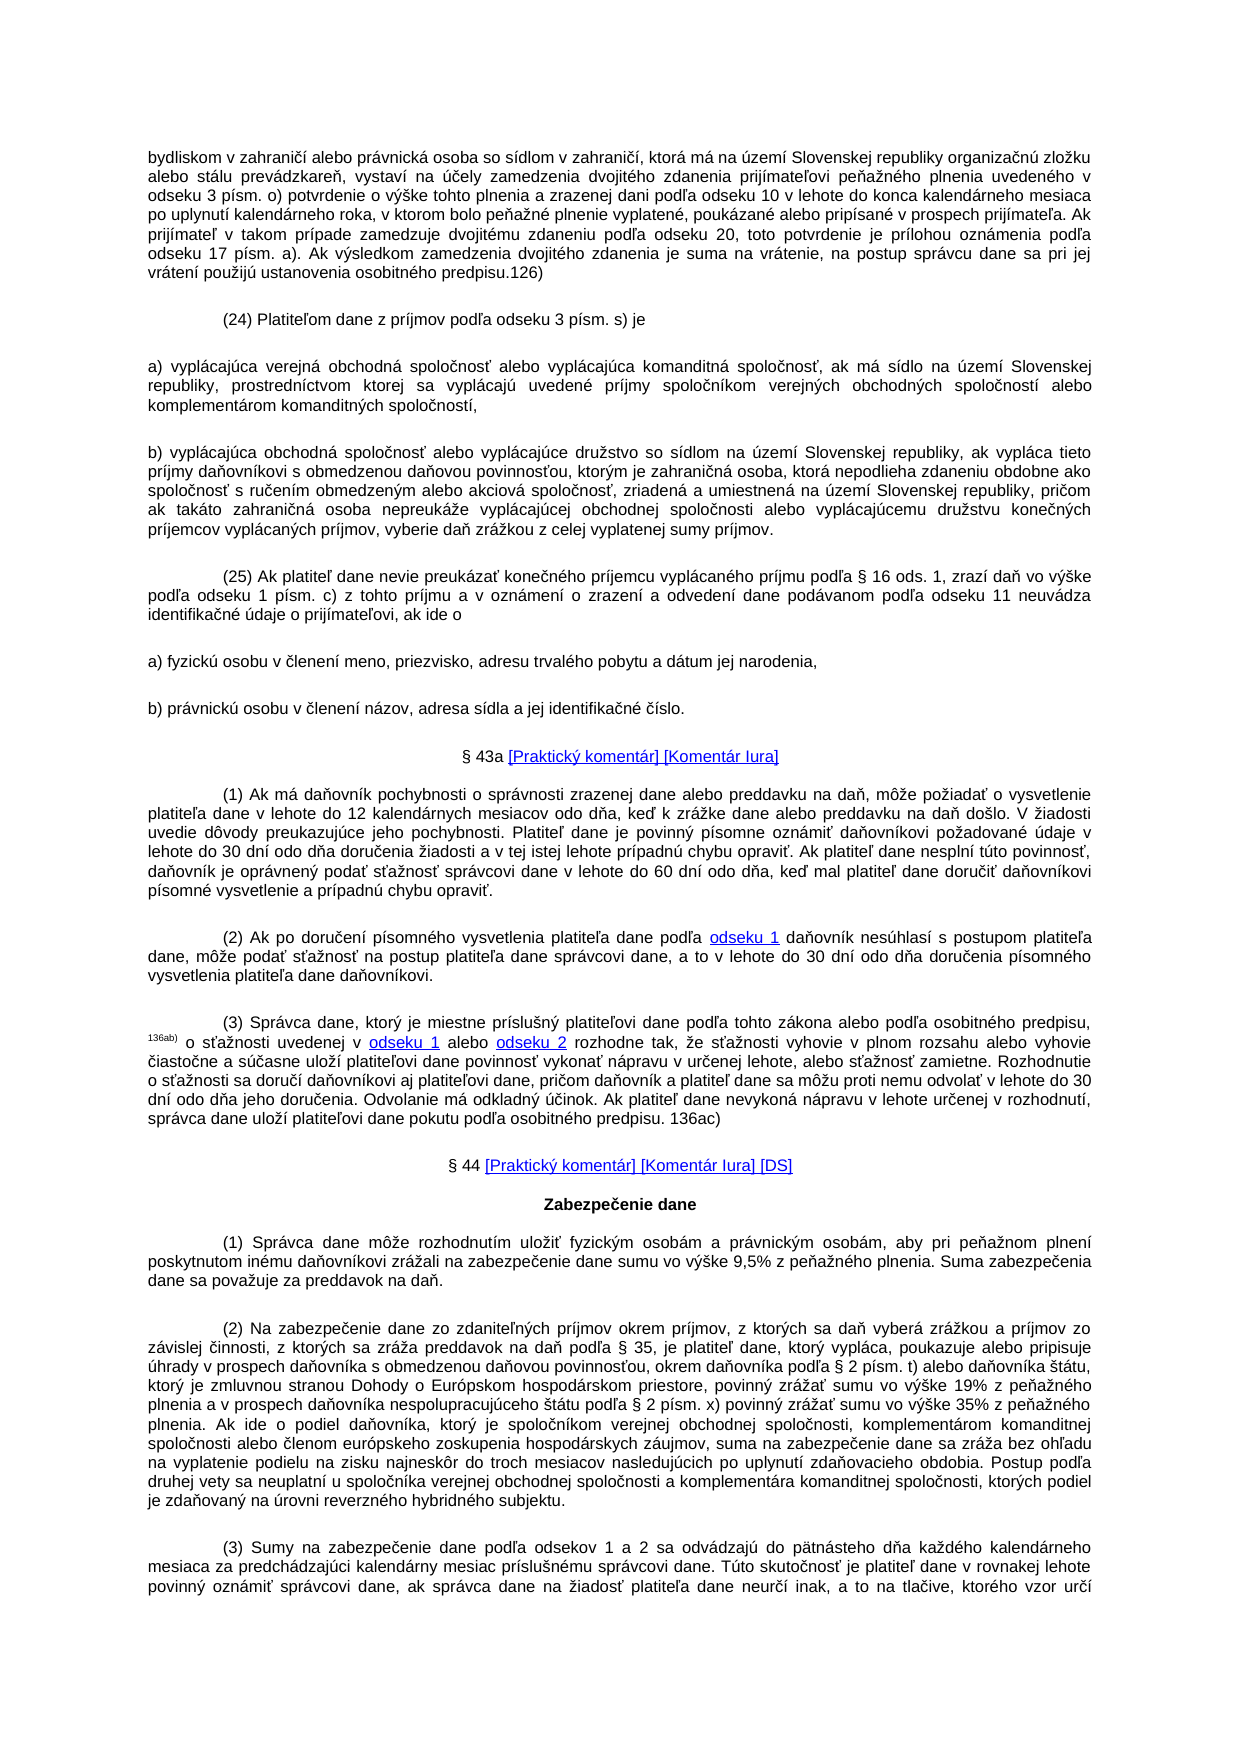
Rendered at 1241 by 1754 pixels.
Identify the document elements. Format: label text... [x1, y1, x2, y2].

text b) vyplácajúca obchodná spoločnosť alebo vyplácajúce družstvo so sídlom na území Slovenskej republiky, ak vypláca tieto príjmy daňovníkovi s obmedzenou daňovou povinnosťou, ktorým je zahraničná osoba, ktorá nepodlieha zdaneniu obdobne ako spoločnosť s ručením obmedzeným alebo akciová spoločnosť, zriadená a umiestnená na území Slovenskej republiky, pričom ak takáto zahraničná osoba nepreukáže vyplácajúcej obchodnej spoločnosti alebo vyplácajúcemu družstvu konečných príjemcov vyplácaných príjmov, vyberie daň zrážkou z celej vyplatenej sumy príjmov. [148, 443, 1092, 538]
text (1) Správca dane môže rozhodnutím uložiť fyzickým osobám a právnickým osobám, aby pri peňažnom plnení poskytnutom inému daňovníkovi zrážali na zabezpečenie dane sumu vo výške 9,5% z peňažného plnenia. Suma zabezpečenia dane sa považuje za preddavok na daň. [148, 1233, 1092, 1290]
text (2) Na zabezpečenie dane zo zdaniteľných príjmov okrem príjmov, z ktorých sa daň vyberá zrážkou a príjmov zo závislej činnosti, z ktorých sa zráža preddavok na daň podľa § 35, je platiteľ dane, ktorý vypláca, poukazuje alebo pripisuje úhrady v prospech daňovníka s obmedzenou daňovou povinnosťou, okrem daňovníka podľa § 2 písm. t) alebo daňovníka štátu, ktorý je zmluvnou stranou Dohody o Európskom hospodárskom priestore, povinný zrážať sumu vo výške 19% z peňažného plnenia a v prospech daňovníka nespolupracujúceho štátu podľa § 2 písm. x) povinný zrážať sumu vo výške 35% z peňažného plnenia. Ak ide o podiel daňovníka, ktorý je spoločníkom verejnej obchodnej spoločnosti, komplementárom komanditnej spoločnosti alebo členom európskeho zoskupenia hospodárskych záujmov, suma na zabezpečenie dane sa zráža bez ohľadu na vyplatenie podielu na zisku najneskôr do troch mesiacov nasledujúcich po uplynutí zdaňovacieho obdobia. Postup podľa druhej vety sa neuplatní u spoločníka verejnej obchodnej spoločnosti a komplementára komanditnej spoločnosti, ktorých podiel je zdaňovaný na úrovni reverzného hybridného subjektu. [148, 1318, 1092, 1510]
text (25) Ak platiteľ dane nevie preukázať konečného príjemcu vyplácaného príjmu podľa § 16 ods. 1, zrazí daň vo výške podľa odseku 1 písm. c) z tohto príjmu a v oznámení o zrazení a odvedení dane podávanom podľa odseku 11 neuvádza identifikačné údaje o prijímateľovi, ak ide o [148, 566, 1092, 624]
text a) fyzickú osobu v členení meno, priezvisko, adresu trvalého pobytu a dátum jej narodenia, [148, 652, 1092, 671]
text (24) Platiteľom dane z príjmov podľa odseku 3 písm. s) je [148, 310, 1092, 329]
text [148, 148, 1092, 282]
text § 43a [Praktický komentár] [Komentár Iura] [148, 746, 1092, 766]
text (3) Správca dane, ktorý je miestne príslušný platiteľovi dane podľa tohto zákona alebo podľa osobitného predpisu, 136ab) o sťažnosti uvedenej v odseku 1 alebo odseku 2 rozhodne tak, že sťažnosti vyhovie v plnom rozsahu alebo vyhovie čiastočne a súčasne uloží platiteľovi dane povinnosť vykonať nápravu v určenej lehote, alebo sťažnosť zamietne. Rozhodnutie o sťažnosti sa doručí daňovníkovi aj platiteľovi dane, pričom daňovník a platiteľ dane sa môžu proti nemu odvolať v lehote do 30 dní odo dňa jeho doručenia. Odvolanie má odkladný účinok. Ak platiteľ dane nevykoná nápravu v lehote určenej v rozhodnutí, správca dane uloží platiteľovi dane pokutu podľa osobitného predpisu. 136ac) [148, 1013, 1092, 1128]
text § 44 [Praktický komentár] [Komentár Iura] [DS] [148, 1156, 1092, 1175]
text (1) Ak má daňovník pochybnosti o správnosti zrazenej dane alebo preddavku na daň, môže požiadať o vysvetlenie platiteľa dane v lehote do 12 kalendárnych mesiacov odo dňa, keď k zrážke dane alebo preddavku na daň došlo. V žiadosti uvedie dôvody preukazujúce jeho pochybnosti. Platiteľ dane je povinný písomne oznámiť daňovníkovi požadované údaje v lehote do 30 dní odo dňa doručenia žiadosti a v tej istej lehote prípadnú chybu opraviť. Ak platiteľ dane nesplní túto povinnosť, daňovník je oprávnený podať sťažnosť správcovi dane v lehote do 60 dní odo dňa, keď mal platiteľ dane doručiť daňovníkovi písomné vysvetlenie a prípadnú chybu opraviť. [148, 785, 1092, 900]
text Zabezpečenie dane [148, 1194, 1092, 1214]
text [148, 1538, 1092, 1596]
text a) vyplácajúca verejná obchodná spoločnosť alebo vyplácajúca komanditná spoločnosť, ak má sídlo na území Slovenskej republiky, prostredníctvom ktorej sa vyplácajú uvedené príjmy spoločníkom verejných obchodných spoločností alebo komplementárom komanditných spoločností, [148, 357, 1092, 414]
text (2) Ak po doručení písomného vysvetlenia platiteľa dane podľa odseku 1 daňovník nesúhlasí s postupom platiteľa dane, môže podať sťažnosť na postup platiteľa dane správcovi dane, a to v lehote do 30 dní odo dňa doručenia písomného vysvetlenia platiteľa dane daňovníkovi. [148, 928, 1092, 985]
text b) právnickú osobu v členení názov, adresa sídla a jej identifikačné číslo. [148, 699, 1092, 718]
